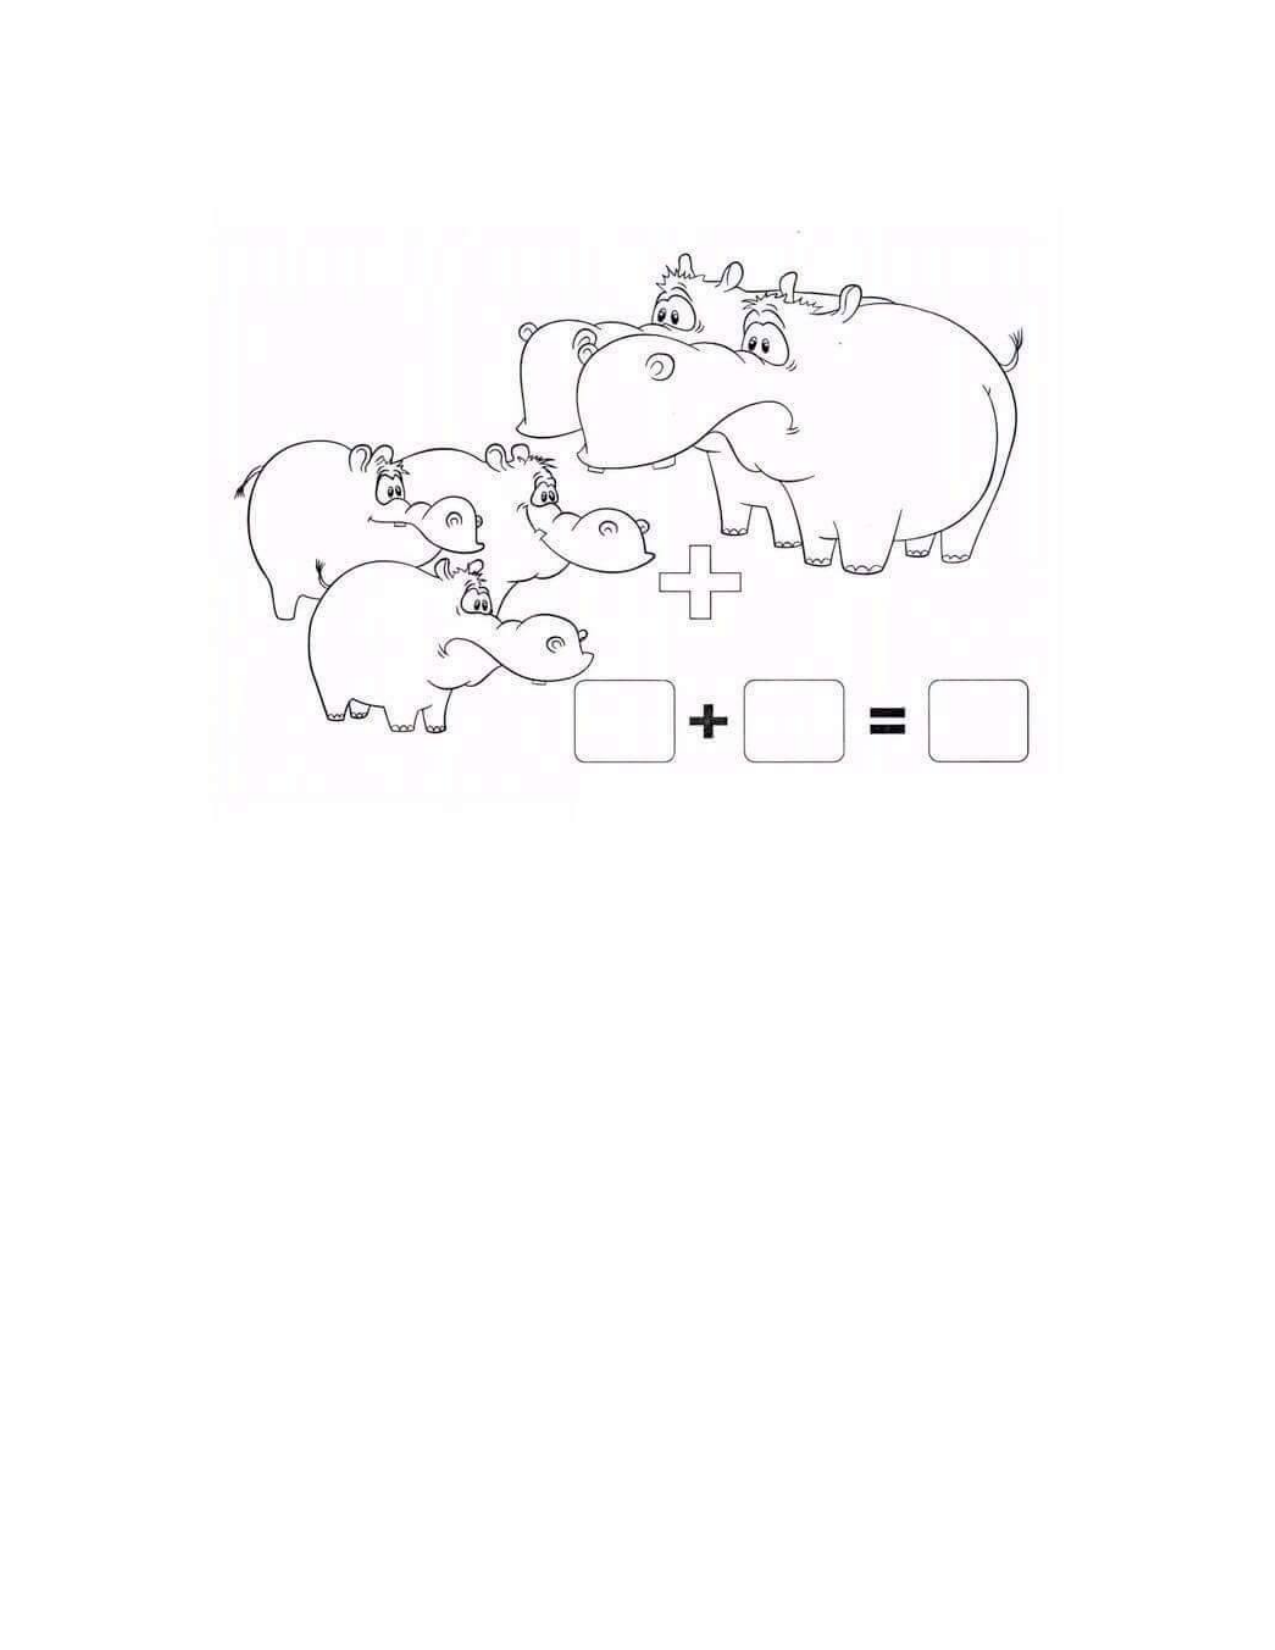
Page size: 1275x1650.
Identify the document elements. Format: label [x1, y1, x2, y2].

picture [150, 150, 1125, 881]
